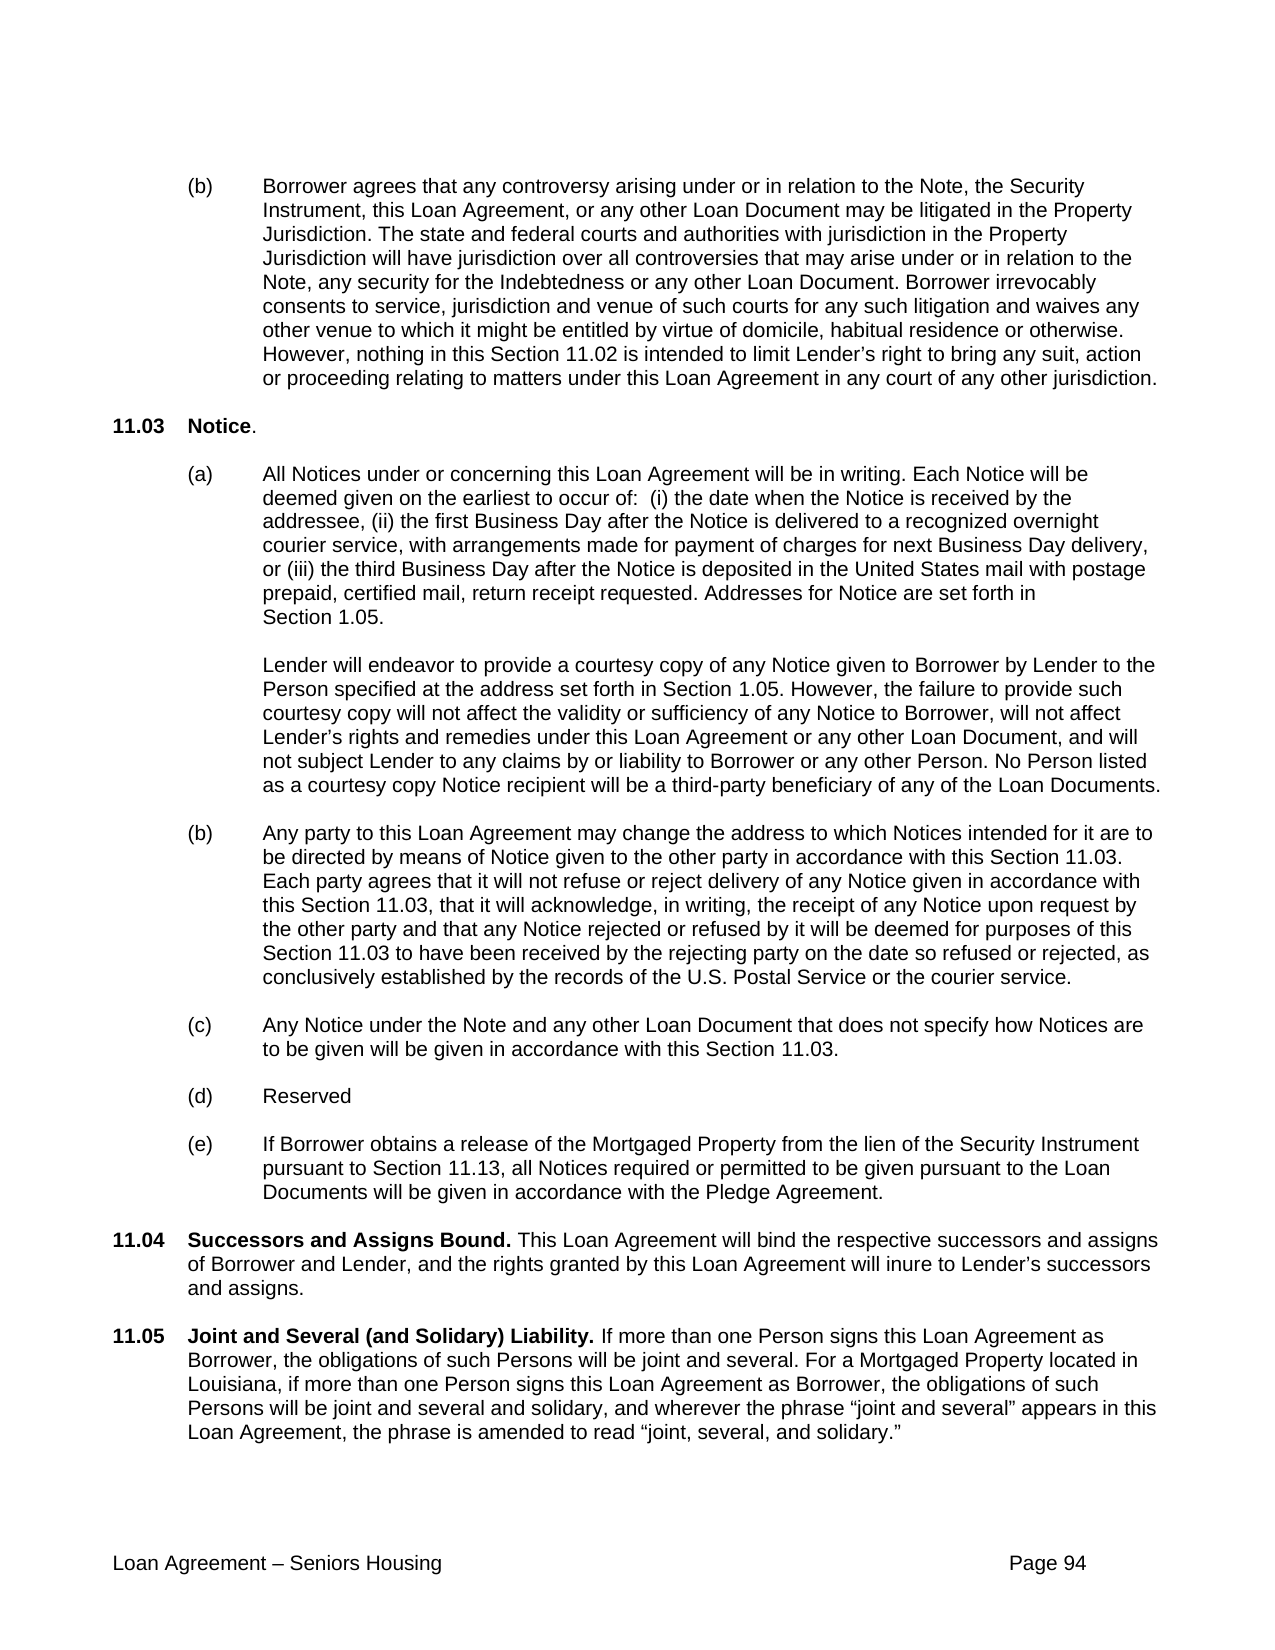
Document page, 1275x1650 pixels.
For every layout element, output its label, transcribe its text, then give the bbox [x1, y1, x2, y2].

text (b) Any party to this Loan Agreement may change the address to which Notices intended for it are to be directed by means of Notice given to the other party in accordance with this Section 11.03. Each party agrees that it will not refuse or reject delivery of any Notice given in accordance with this Section 11.03, that it will acknowledge, in writing, the receipt of any Notice upon request by the other party and that any Notice rejected or refused by it will be deemed for purposes of this Section 11.03 to have been received by the rejecting party on the date so refused or rejected, as conclusively established by the records of the U.S. Postal Service or the courier service. [187, 821, 1162, 988]
text 11.05 Joint and Several (and Solidary) Liability. If more than one Person signs this Loan Agreement as Borrower, the obligations of such Persons will be joint and several. For a Mortgaged Property located in Louisiana, if more than one Person signs this Loan Agreement as Borrower, the obligations of such Persons will be joint and several and solidary, and wherever the phrase “joint and several” appears in this Loan Agreement, the phrase is amended to read “joint, several, and solidary.” [112, 1324, 1162, 1444]
text Lender will endeavor to provide a courtesy copy of any Notice given to Borrower by Lender to the Person specified at the address set forth in Section 1.05. However, the failure to provide such courtesy copy will not affect the validity or sufficiency of any Notice to Borrower, will not affect Lender’s rights and remedies under this Loan Agreement or any other Loan Document, and will not subject Lender to any claims by or liability to Borrower or any other Person. No Person listed as a courtesy copy Notice recipient will be a third-party beneficiary of any of the Loan Documents. [262, 653, 1162, 797]
text (b) Borrower agrees that any controversy arising under or in relation to the Note, the Security Instrument, this Loan Agreement, or any other Loan Document may be litigated in the Property Jurisdiction. The state and federal courts and authorities with jurisdiction in the Property Jurisdiction will have jurisdiction over all controversies that may arise under or in relation to the Note, any security for the Indebtedness or any other Loan Document. Borrower irrevocably consents to service, jurisdiction and venue of such courts for any such litigation and waives any other venue to which it might be entitled by virtue of domicile, habitual residence or otherwise. However, nothing in this Section 11.02 is intended to limit Lender’s right to bring any suit, action or proceeding relating to matters under this Loan Agreement in any court of any other jurisdiction. [187, 174, 1162, 389]
text (d) Reserved [187, 1084, 1162, 1108]
text 11.04 Successors and Assigns Bound. This Loan Agreement will bind the respective successors and assigns of Borrower and Lender, and the rights granted by this Loan Agreement will inure to Lender’s successors and assigns. [112, 1228, 1162, 1300]
text (c) Any Notice under the Note and any other Loan Document that does not specify how Notices are to be given will be given in accordance with this Section 11.03. [187, 1012, 1162, 1060]
text (a) All Notices under or concerning this Loan Agreement will be in writing. Each Notice will be deemed given on the earliest to occur of: (i) the date when the Notice is received by the addressee, (ii) the first Business Day after the Notice is delivered to a recognized overnight courier service, with arrangements made for payment of charges for next Business Day delivery, or (iii) the third Business Day after the Notice is deposited in the United States mail with postage prepaid, certified mail, return receipt requested. Addresses for Notice are set forth in Section 1.05. [187, 461, 1162, 629]
text (e) If Borrower obtains a release of the Mortgaged Property from the lien of the Security Instrument pursuant to Section 11.13, all Notices required or permitted to be given pursuant to the Loan Documents will be given in accordance with the Pledge Agreement. [187, 1132, 1162, 1204]
text 11.03 Notice. [112, 413, 1162, 437]
